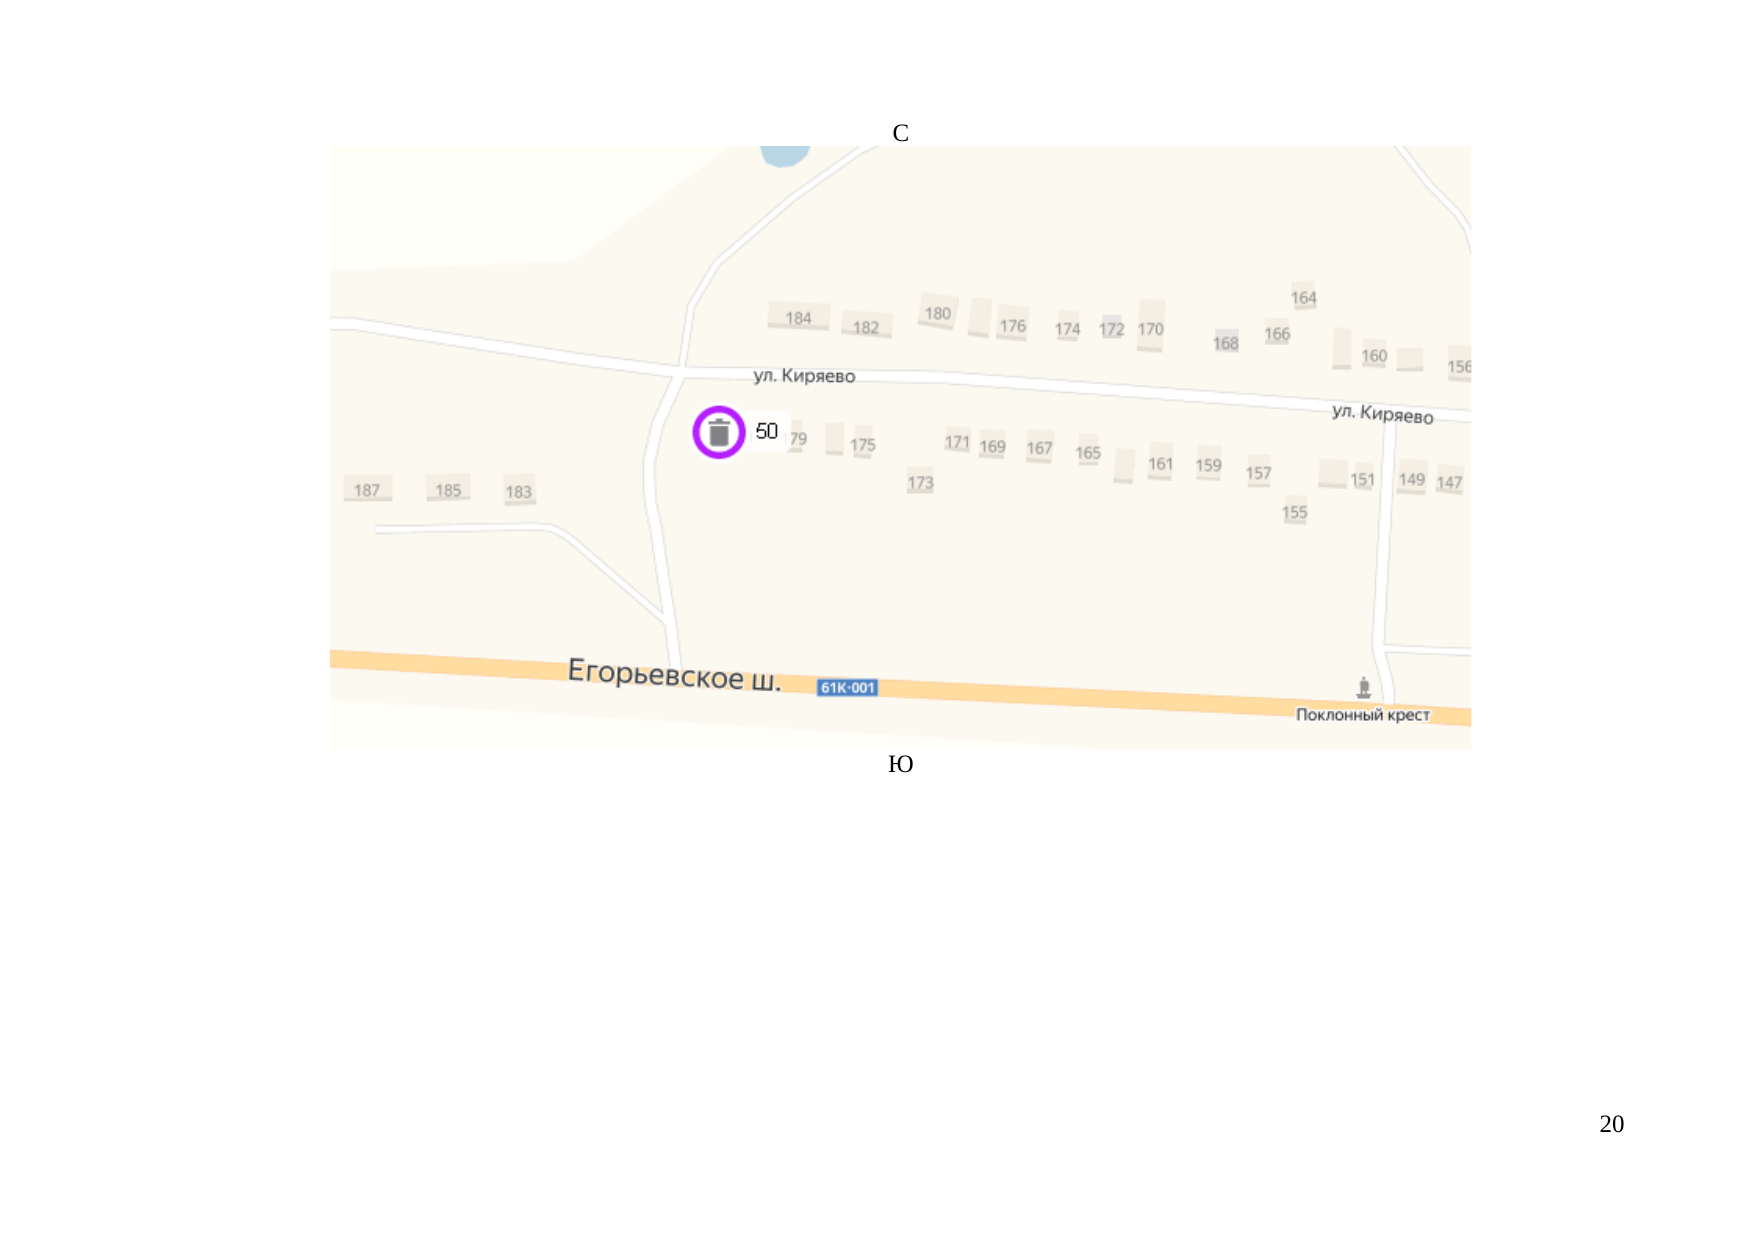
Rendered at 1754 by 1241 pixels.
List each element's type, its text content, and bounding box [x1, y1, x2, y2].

text С [177, 118, 1624, 147]
picture [330, 146, 1472, 749]
text Ю [177, 749, 1624, 777]
